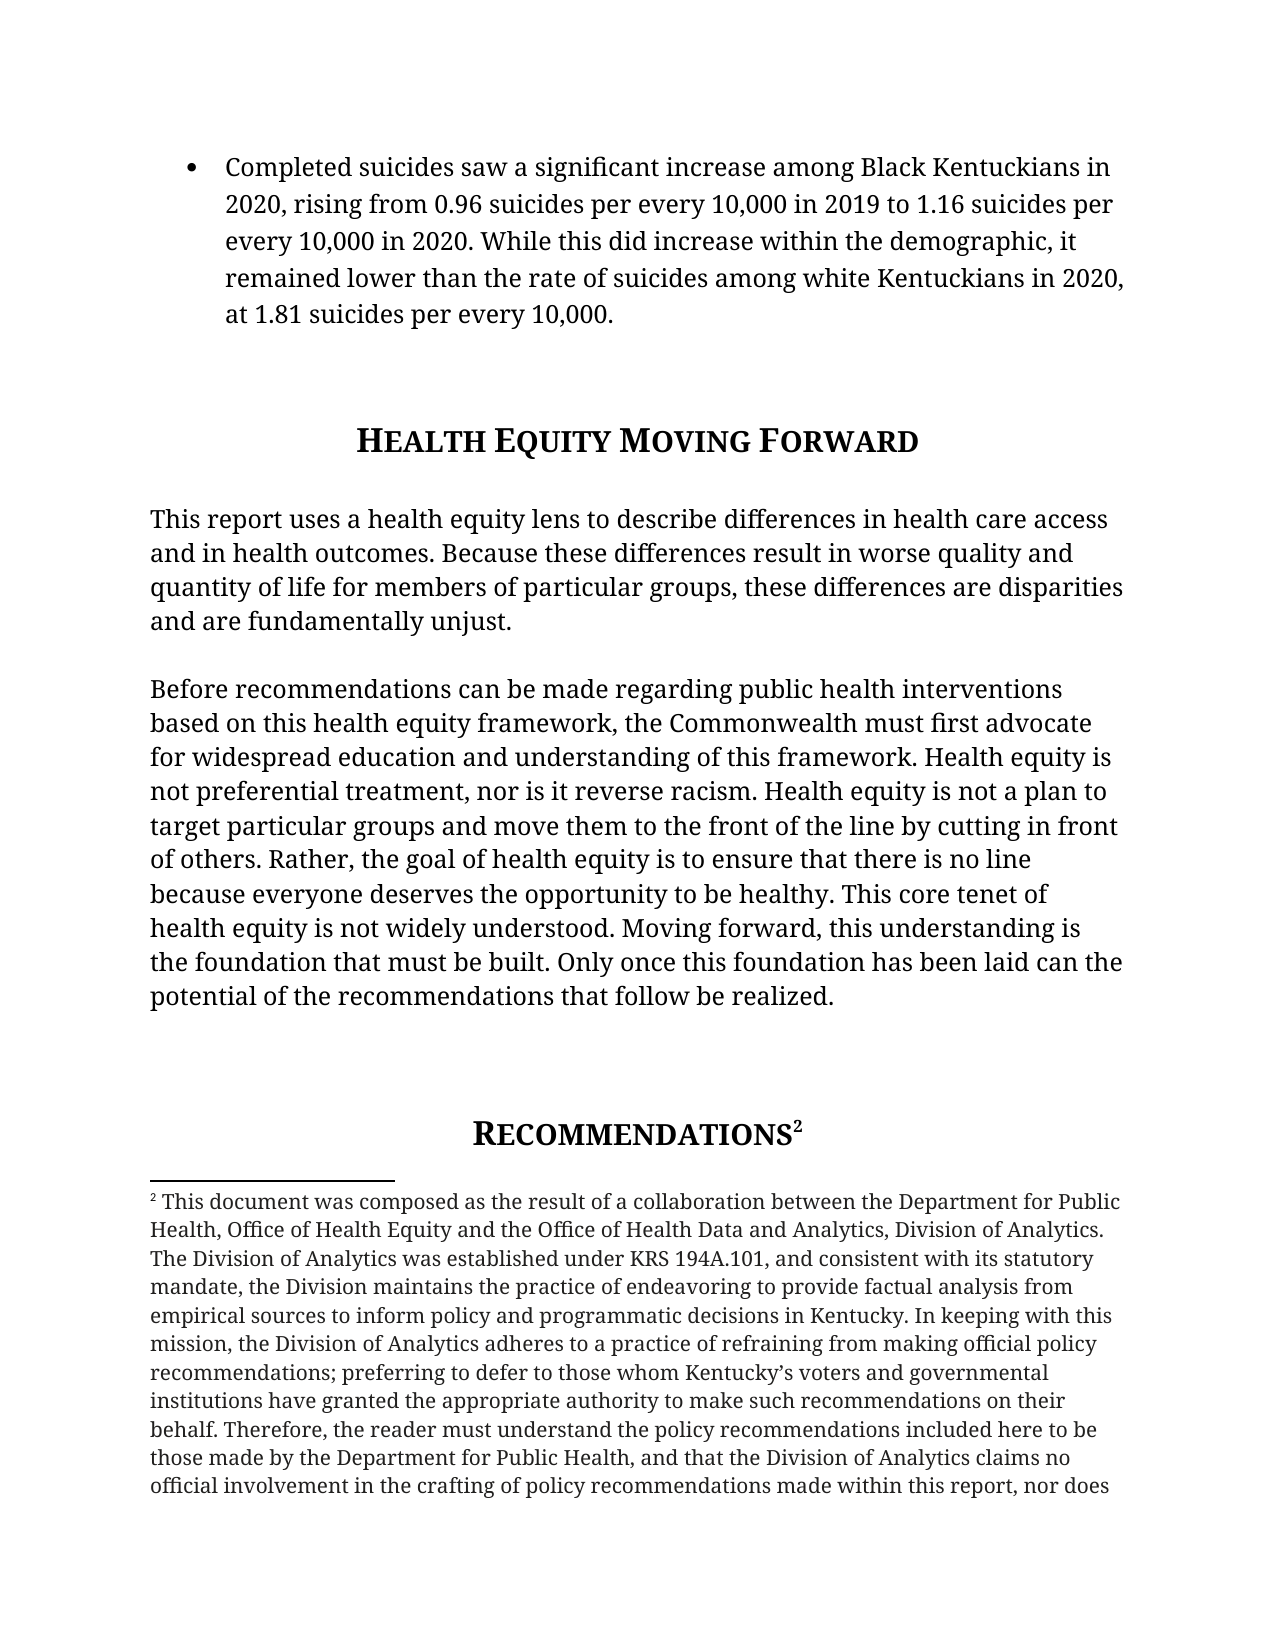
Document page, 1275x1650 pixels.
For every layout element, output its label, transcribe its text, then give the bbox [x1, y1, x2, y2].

text RECOMMENDATIONS [150, 1110, 1125, 1155]
text HEALTH EQUITY MOVING FORWARD [150, 416, 1125, 462]
text Before recommendations can be made regarding public health interventions based on this health equity framework, the Commonwealth must first advocate for widespread education and understanding of this framework. Health equity is not preferential treatment, nor is it reverse racism. Health equity is not a plan to target particular groups and move them to the front of the line by cutting in front of others. Rather, the goal of health equity is to ensure that there is no line because everyone deserves the opportunity to be healthy. This core tenet of health equity is not widely understood. Moving forward, this understanding is the foundation that must be built. Only once this foundation has been laid can the potential of the recommendations that follow be realized. [150, 672, 1125, 1012]
text This report uses a health equity lens to describe differences in health care access and in health outcomes. Because these differences result in worse quality and quantity of life for members of particular groups, these differences are disparities and are fundamentally unjust. [150, 502, 1125, 638]
list Completed suicides saw a significant increase among Black Kentuckians in 2020, rising from 0.96 suicides per every 10,000 in 2019 to 1.16 suicides per every 10,000 in 2020. While this did increase within the demographic, it remained lower than the rate of suicides among white Kentuckians in 2020, at 1.81 suicides per every 10,000. [187, 150, 1125, 331]
